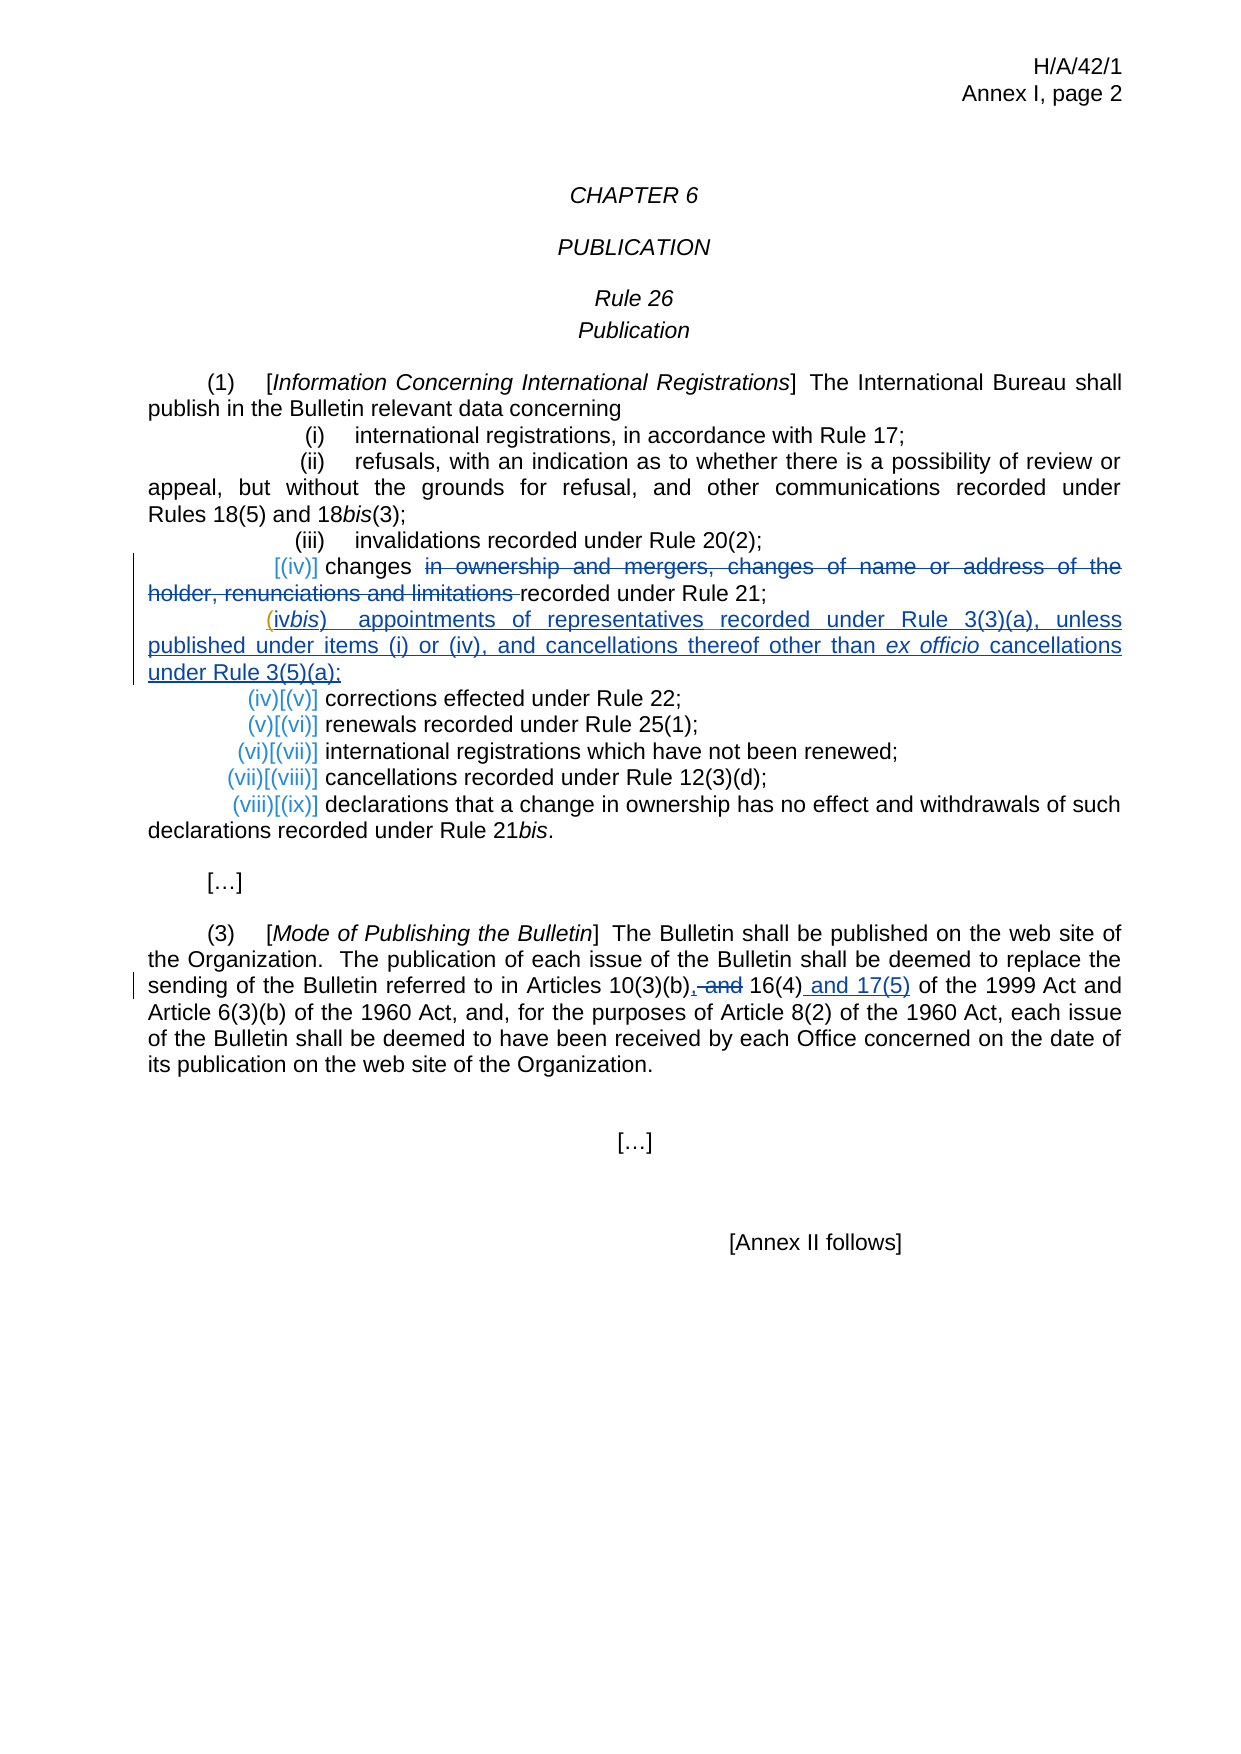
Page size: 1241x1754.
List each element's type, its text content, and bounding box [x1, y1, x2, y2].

text (1) [Information Concerning International Registrations] The International Bureau shall publish in the Bulletin relevant data concerning [148, 369, 1122, 422]
list invalidations recorded under Rule 20(2); [148, 527, 1122, 553]
text CHAPTER 6 [148, 182, 1122, 208]
list international registrations which have not been renewed; [148, 738, 1122, 764]
list refusals, with an indication as to whether there is a possibility of review or appeal, but without the grounds for refusal, and other communications recorded under Rules 18(5) and 18bis(3); [148, 448, 1122, 527]
text […] [148, 1128, 1122, 1154]
list changes recorded under Rule 21; [148, 553, 1122, 606]
list cancellations recorded under Rule 12(3)(d); [148, 764, 1122, 791]
list declarations that a change in ownership has no effect and withdrawals of such declarations recorded under Rule 21bis. [148, 791, 1122, 843]
text Rule 26 [148, 285, 1122, 311]
text [Annex II follows] [729, 1229, 1122, 1255]
text Publication [148, 317, 1122, 344]
text […] [148, 868, 1122, 894]
text PUBLICATION [148, 233, 1122, 260]
list international registrations, in accordance with Rule 17; [148, 422, 1122, 448]
text (3) [Mode of Publishing the Bulletin] The Bulletin shall be published on the web site of the Organization. The publication of each issue of the Bulletin shall be deemed to replace the sending of the Bulletin referred to in Articles 10(3)(b) 16(4) of the 1999 Act and Article 6(3)(b) of the 1960 Act, and, for the purposes of Article 8(2) of the 1960 Act, each issue of the Bulletin shall be deemed to have been received by each Office concerned on the date of its publication on the web site of the Organization. [148, 919, 1122, 1078]
list renewals recorded under Rule 25(1); [148, 711, 1122, 738]
list corrections effected under Rule 22; [148, 685, 1122, 711]
